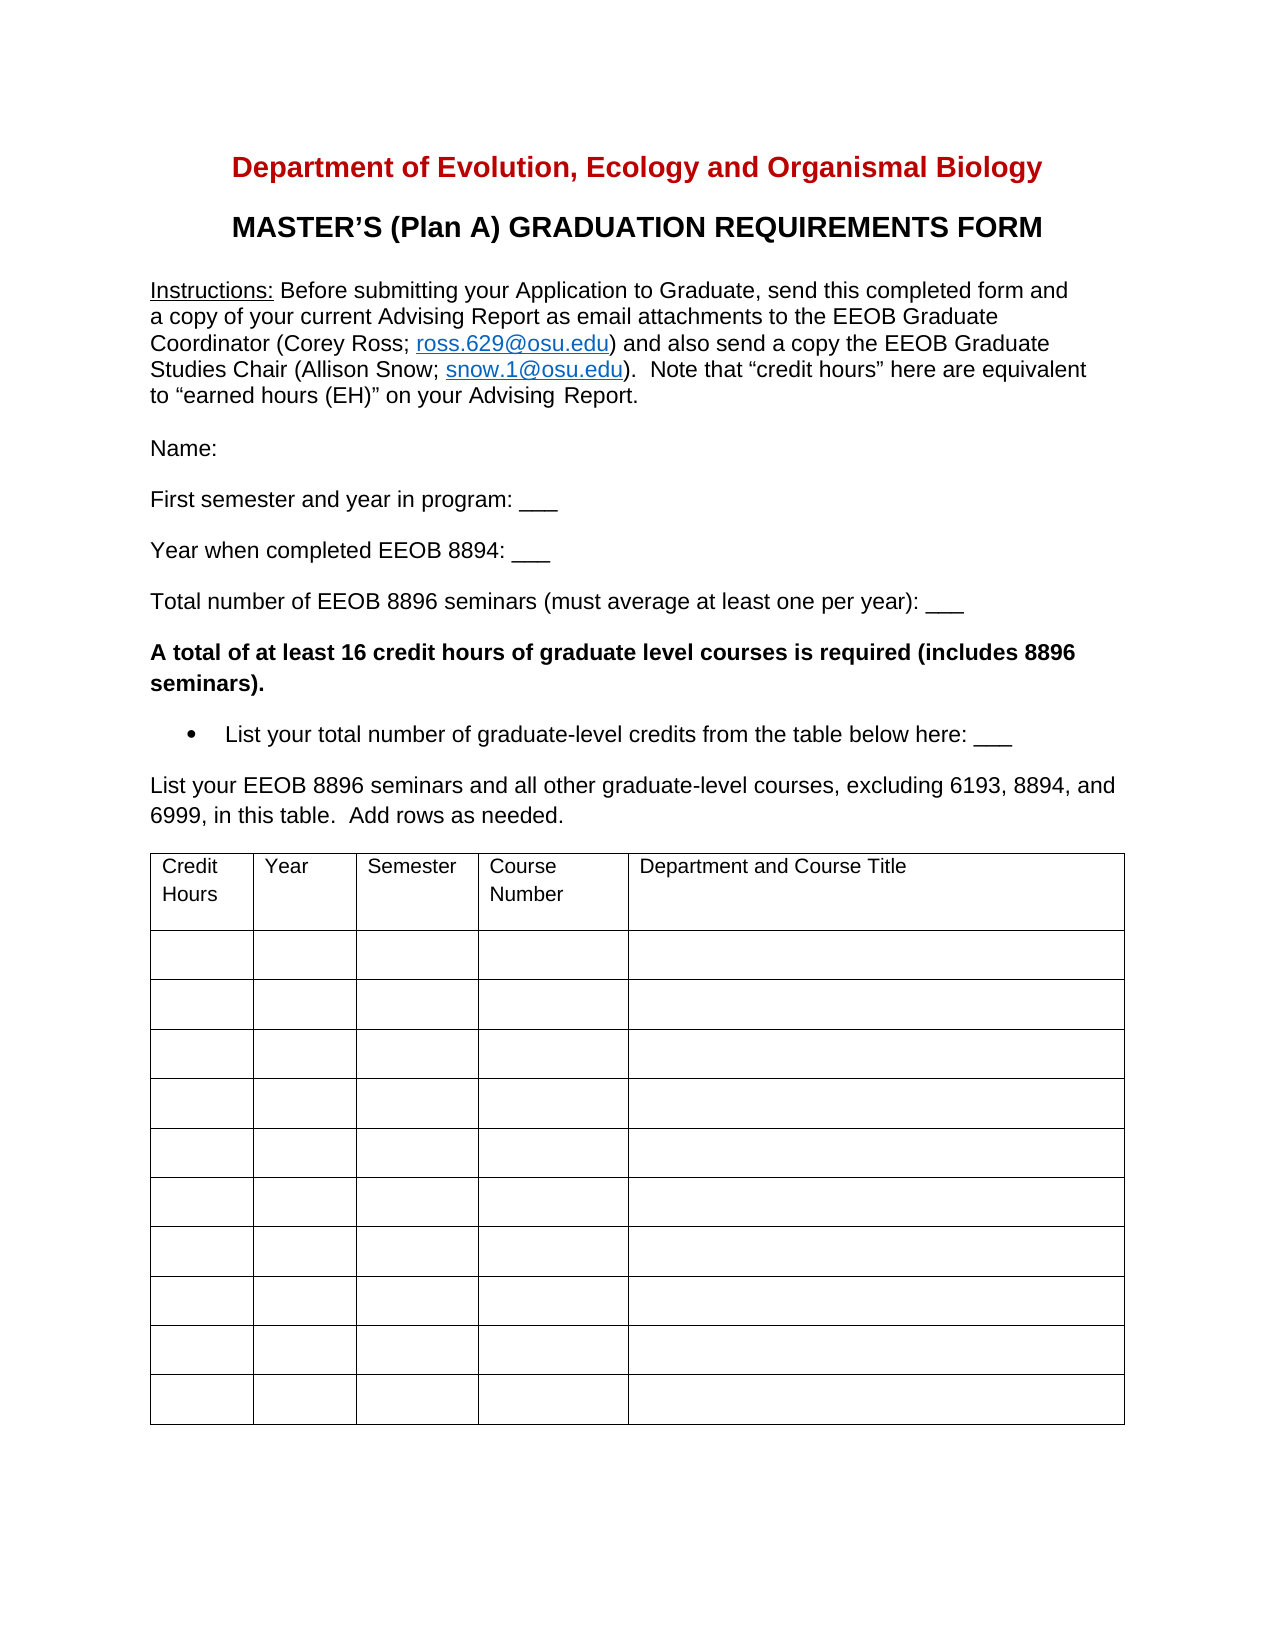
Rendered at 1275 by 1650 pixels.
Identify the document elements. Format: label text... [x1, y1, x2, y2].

table_cell [479, 1030, 628, 1078]
table_cell [151, 1079, 253, 1127]
table_cell [151, 1030, 253, 1078]
text Total number of EEOB 8896 seminars (must average at least one per year): ___ [150, 588, 1125, 614]
table_cell [357, 931, 478, 979]
table_cell [151, 1375, 253, 1424]
table_cell [357, 1178, 478, 1226]
table_cell [254, 1079, 356, 1127]
table_cell [629, 1079, 1124, 1127]
table_header Credit Hours [151, 854, 253, 930]
table_cell [151, 1326, 253, 1374]
table_cell [629, 1129, 1124, 1177]
table_cell [254, 1375, 356, 1424]
table_cell [479, 1277, 628, 1325]
table_header Semester [357, 854, 478, 930]
table_cell [254, 1178, 356, 1226]
table_cell [629, 1178, 1124, 1226]
table_cell [357, 1277, 478, 1325]
table_cell [151, 931, 253, 979]
table_header Department and Course Title [629, 854, 1124, 930]
table_cell [479, 1079, 628, 1127]
table_cell [151, 1129, 253, 1177]
table_cell [254, 1326, 356, 1374]
table_cell [479, 980, 628, 1029]
table_cell [479, 1227, 628, 1276]
table_cell [629, 1326, 1124, 1374]
table_cell [357, 1030, 478, 1078]
table_cell [254, 1227, 356, 1276]
table_cell [629, 1277, 1124, 1325]
text MASTER’S (Plan A) GRADUATION REQUIREMENTS FORM [150, 210, 1125, 243]
table_cell [479, 1375, 628, 1424]
table_cell [629, 931, 1124, 979]
text A total of at least 16 credit hours of graduate level courses is required (includes 8896 seminars). [150, 639, 1125, 696]
table_cell [357, 1079, 478, 1127]
text Instructions: Before submitting your Application to Graduate, send this completed form and a copy of your current Advising Report as email attachments to the EEOB Graduate Coordinator (Corey Ross; ross.629@osu.edu) and also send a copy the EEOB Graduate Studies Chair (Allison Snow; snow.1@osu.edu). Note that “credit hours” here are equivalent to “earned hours (EH)” on your Advising Report. [150, 277, 1086, 409]
table_cell [151, 1227, 253, 1276]
table_cell [629, 1030, 1124, 1078]
table_cell [479, 1178, 628, 1226]
table_cell [357, 1227, 478, 1276]
text List your EEOB 8896 seminars and all other graduate-level courses, excluding 6193, 8894, and 6999, in this table. Add rows as needed. [150, 772, 1125, 828]
table_cell [254, 931, 356, 979]
table_cell [479, 1326, 628, 1374]
table_cell [151, 1178, 253, 1226]
table_header Year [254, 854, 356, 930]
table_header Course Number [479, 854, 628, 930]
text Year when completed EEOB 8894: ___ [150, 537, 1125, 563]
table_cell [254, 1129, 356, 1177]
text Department of Evolution, Ecology and Organismal Biology [150, 150, 1125, 183]
list List your total number of graduate-level credits from the table below here: ___ [187, 721, 1125, 747]
text First semester and year in program: ___ [150, 486, 1125, 512]
table_cell [151, 980, 253, 1029]
table_cell [254, 1277, 356, 1325]
table_cell [479, 931, 628, 979]
table_cell [629, 980, 1124, 1029]
text Name: [150, 435, 1125, 461]
table_cell [254, 980, 356, 1029]
table_cell [357, 1129, 478, 1177]
table_cell [357, 1326, 478, 1374]
table_cell [357, 1375, 478, 1424]
table_cell [254, 1030, 356, 1078]
table_cell [357, 980, 478, 1029]
table_cell [479, 1129, 628, 1177]
table_cell [151, 1277, 253, 1325]
table_cell [629, 1227, 1124, 1276]
table_cell [629, 1375, 1124, 1424]
